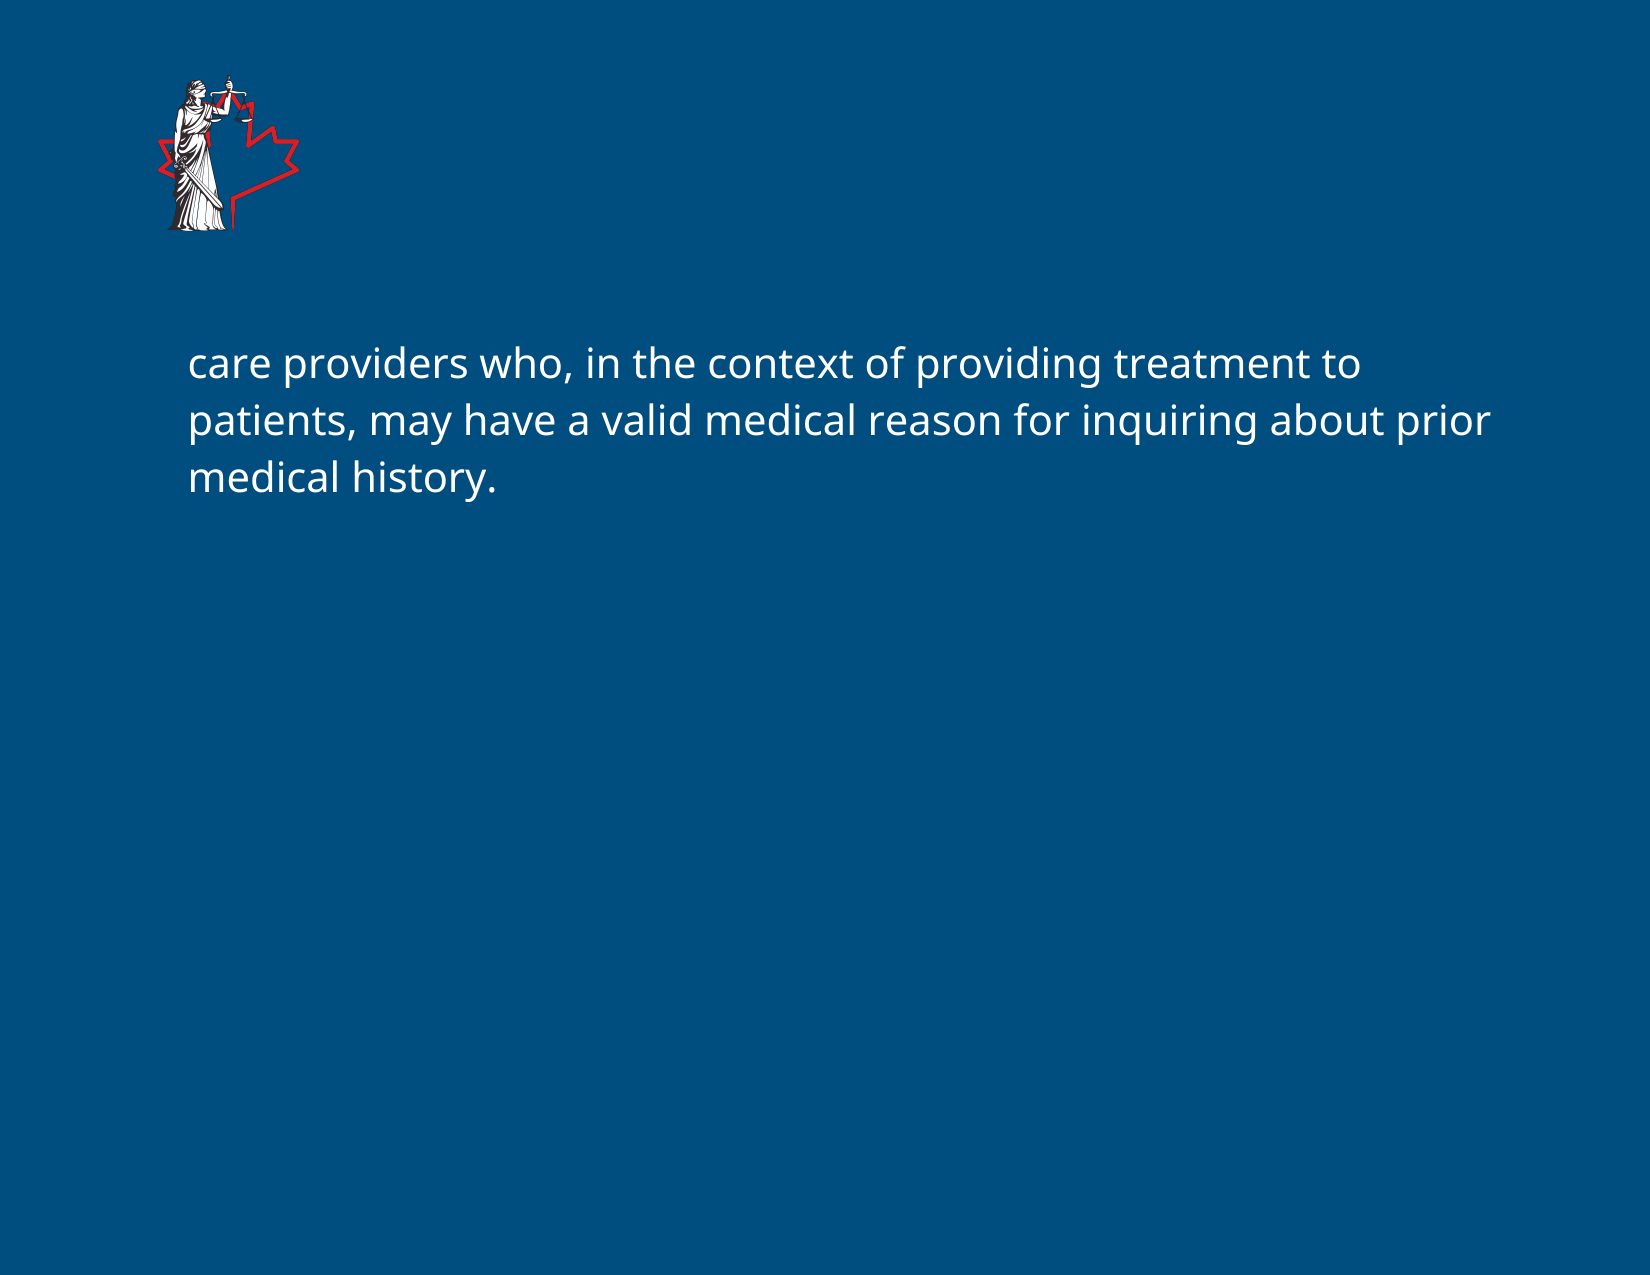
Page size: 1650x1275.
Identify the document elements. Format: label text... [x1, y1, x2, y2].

picture [150, 75, 307, 232]
